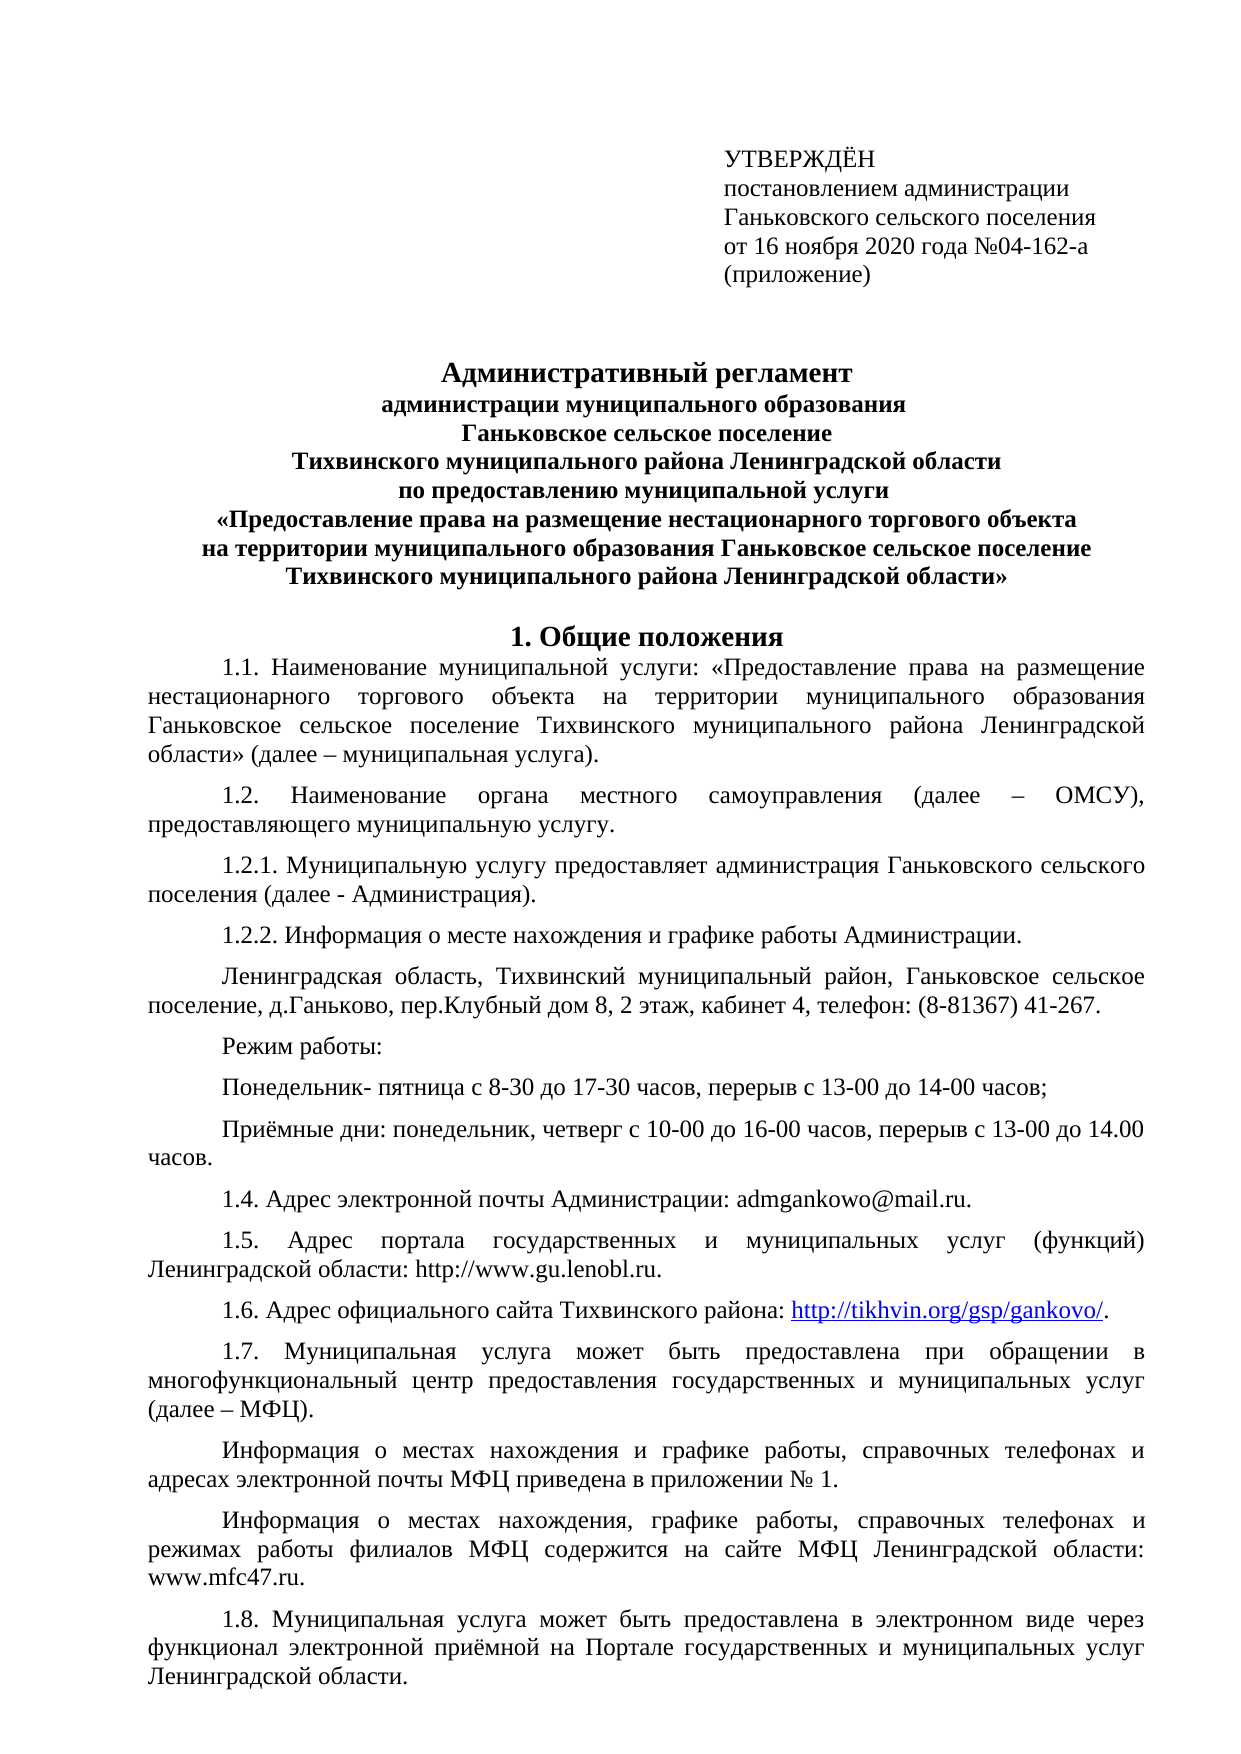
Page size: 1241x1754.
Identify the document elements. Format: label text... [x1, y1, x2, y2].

text Информация о местах нахождения, графике работы, справочных телефонах и режимах работы филиалов МФЦ содержится на сайте МФЦ Ленинградской области: www.mfc47.ru. [148, 1505, 1146, 1591]
text Понедельник- пятница с 8-30 до 17-30 часов, перерыв с 13-00 до 14-00 часов; [148, 1072, 1146, 1101]
text 1.8. Муниципальная услуга может быть предоставлена в электронном виде через функционал электронной приёмной на Портале государственных и муниципальных услуг Ленинградской области. [148, 1604, 1146, 1690]
text Приёмные дни: понедельник, четверг с 10-00 до 16-00 часов, перерыв с 13-00 до 14.00 часов. [148, 1114, 1146, 1171]
text 1.6. Адрес официального сайта Тихвинского района: http://tikhvin.org/gsp/gankovo/. [148, 1295, 1146, 1324]
text (приложение) [694, 259, 1146, 288]
text Режим работы: [148, 1031, 1146, 1060]
text 1.1. Наименование муниципальной услуги: «Предоставление права на размещение нестационарного торгового объекта на территории муниципального образования Ганьковское сельское поселение Тихвинского муниципального района Ленинградской области» (далее – муниципальная услуга). [148, 652, 1146, 767]
text Тихвинского муниципального района Ленинградской области по предоставлению муниципальной услуги «Предоставление права на размещение нестационарного торгового объекта на территории муниципального образования Ганьковское сельское поселение Тихвинского муниципального района Ленинградской области» [148, 446, 1146, 590]
text Административный регламент администрации муниципального образования Ганьковское сельское поселение [148, 355, 1146, 446]
text Ленинградская область, Тихвинский муниципальный район, Ганьковское сельское поселение, д.Ганьково, пер.Клубный дом 8, 2 этаж, кабинет 4, телефон: (8-81367) 41-267. [148, 961, 1146, 1019]
text 1.5. Адрес портала государственных и муниципальных услуг (функций) Ленинградской области: http://www.gu.lenobl.ru. [148, 1225, 1146, 1282]
text от 16 ноября 2020 года №04-162-а [694, 231, 1146, 259]
text 1. Общие положения [148, 619, 1146, 652]
text 1.7. Муниципальная услуга может быть предоставлена при обращении в многофункциональный центр предоставления государственных и муниципальных услуг (далее – МФЦ). [148, 1336, 1146, 1422]
text 1.2.1. Муниципальную услугу предоставляет администрация Ганьковского сельского поселения (далее - Администрация). [148, 850, 1146, 907]
text Информация о местах нахождения и графике работы, справочных телефонах и адресах электронной почты МФЦ приведена в приложении № 1. [148, 1435, 1146, 1492]
text 1.4. Адрес электронной почты Администрации: admgankowo@mail.ru. [148, 1184, 1146, 1212]
text 1.2. Наименование органа местного самоуправления (далее – ОМСУ), предоставляющего муниципальную услугу. [148, 780, 1146, 837]
text 1.2.2. Информация о месте нахождения и графике работы Администрации. [148, 920, 1146, 949]
text постановлением администрации Ганьковского сельского поселения [724, 173, 1146, 231]
text УТВЕРЖДЁН [694, 144, 1146, 173]
